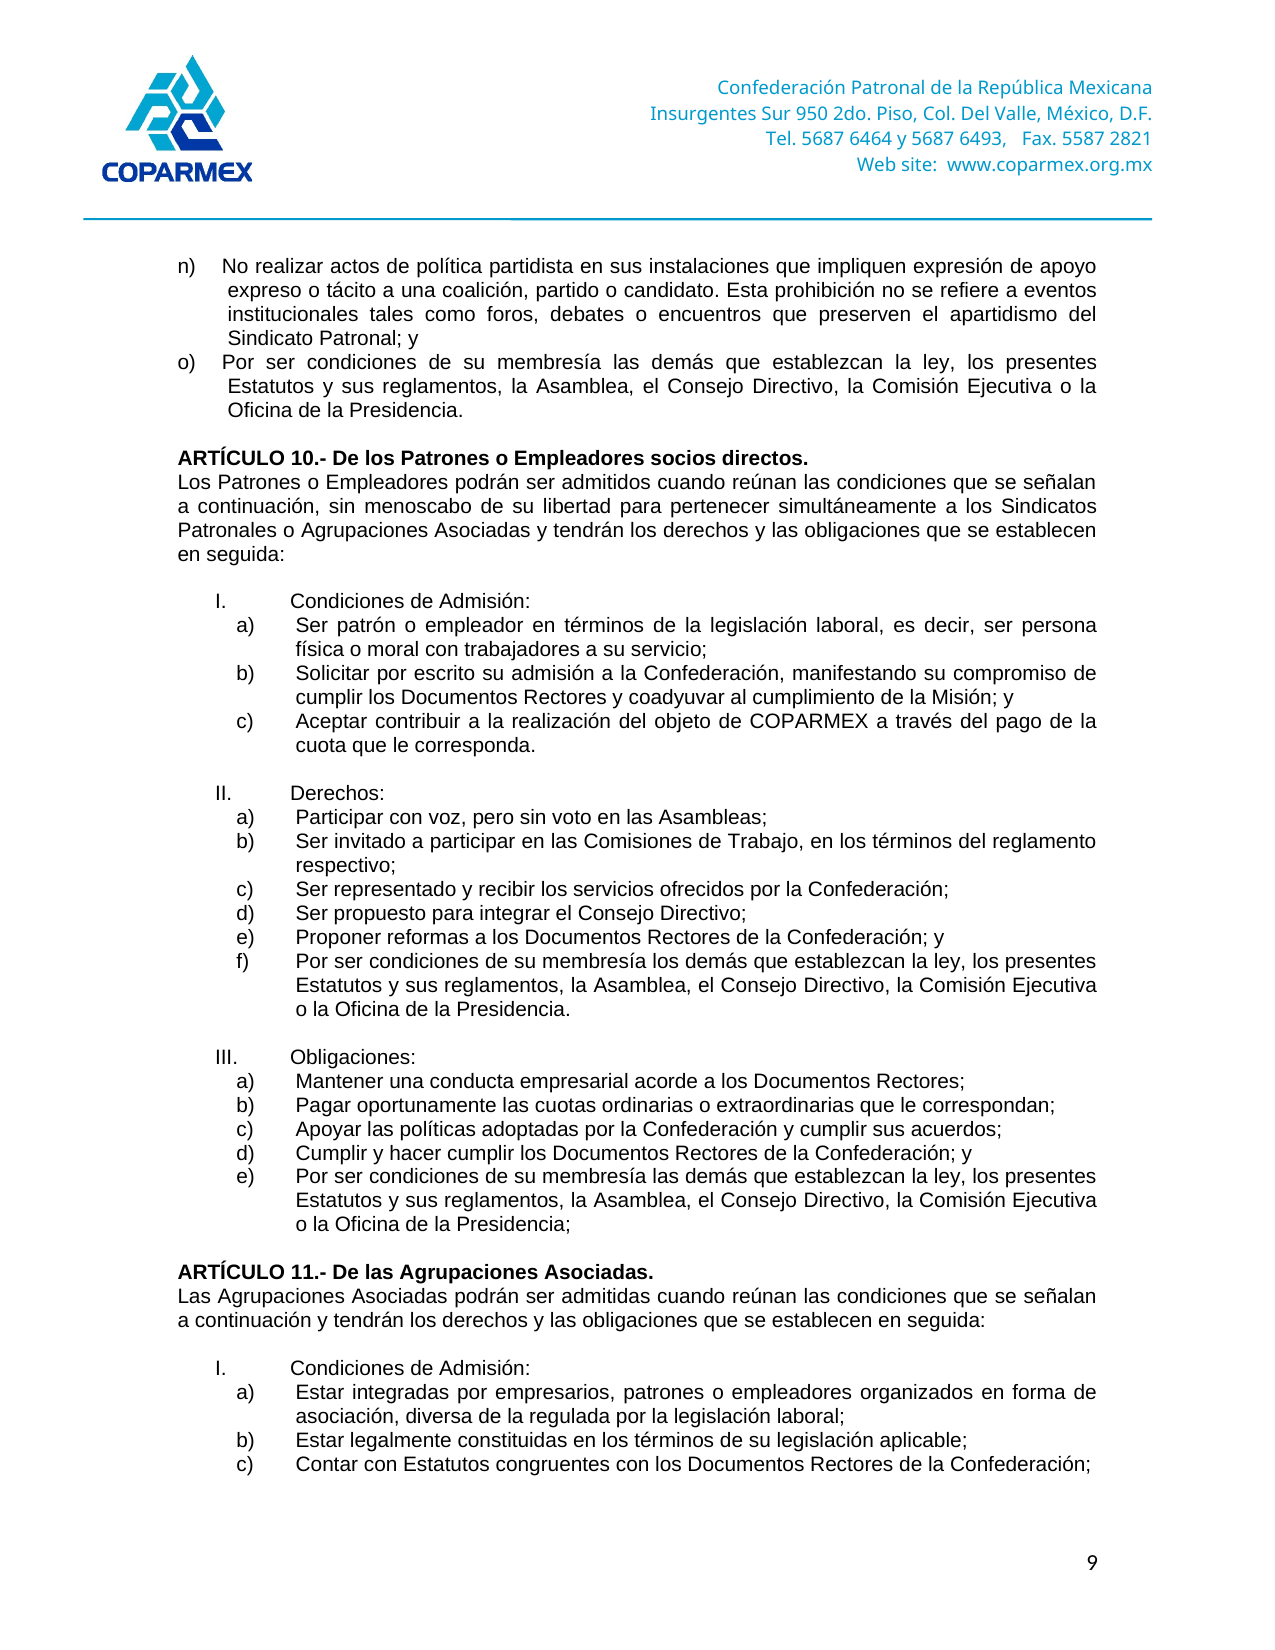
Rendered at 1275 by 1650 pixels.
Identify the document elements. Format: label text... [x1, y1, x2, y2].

list Proponer reformas a los Documentos Rectores de la Confederación; y [236, 925, 1098, 949]
list Participar con voz, pero sin voto en las Asambleas; [236, 805, 1098, 829]
list Estar legalmente constituidas en los términos de su legislación aplicable; [236, 1428, 1098, 1452]
list Condiciones de Admisión: [215, 589, 1098, 613]
list Aceptar contribuir a la realización del objeto de COPARMEX a través del pago de la cuota que le corresponda. [236, 709, 1098, 757]
text ARTÍCULO 10.- De los Patrones o Empleadores socios directos. [177, 446, 1098, 469]
list Apoyar las políticas adoptadas por la Confederación y cumplir sus acuerdos; [236, 1116, 1098, 1140]
text Los Patrones o Empleadores podrán ser admitidos cuando reúnan las condiciones que se señalan a continuación, sin menoscabo de su libertad para pertenecer simultáneamente a los Sindicatos Patronales o Agrupaciones Asociadas y tendrán los derechos y las obligaciones que se establecen en seguida: [177, 469, 1098, 565]
list Por ser condiciones de su membresía los demás que establezcan la ley, los presentes Estatutos y sus reglamentos, la Asamblea, el Consejo Directivo, la Comisión Ejecutiva o la Oficina de la Presidencia. [236, 949, 1098, 1021]
list Solicitar por escrito su admisión a la Confederación, manifestando su compromiso de cumplir los Documentos Rectores y coadyuvar al cumplimiento de la Misión; y [236, 661, 1098, 709]
list Por ser condiciones de su membresía las demás que establezcan la ley, los presentes Estatutos y sus reglamentos, la Asamblea, el Consejo Directivo, la Comisión Ejecutiva o la Oficina de la Presidencia; [236, 1164, 1098, 1236]
list Obligaciones: [215, 1044, 1098, 1068]
list Condiciones de Admisión: [215, 1356, 1098, 1380]
list Ser patrón o empleador en términos de la legislación laboral, es decir, ser persona física o moral con trabajadores a su servicio; [236, 613, 1098, 661]
list Ser representado y recibir los servicios ofrecidos por la Confederación; [236, 877, 1098, 901]
list Ser propuesto para integrar el Consejo Directivo; [236, 901, 1098, 925]
picture [102, 55, 253, 182]
text Las Agrupaciones Asociadas podrán ser admitidas cuando reúnan las condiciones que se señalan a continuación y tendrán los derechos y las obligaciones que se establecen en seguida: [177, 1284, 1098, 1332]
list Por ser condiciones de su membresía las demás que establezcan la ley, los presentes Estatutos y sus reglamentos, la Asamblea, el Consejo Directivo, la Comisión Ejecutiva o la Oficina de la Presidencia. [177, 350, 1098, 422]
list Cumplir y hacer cumplir los Documentos Rectores de la Confederación; y [236, 1140, 1098, 1164]
list Derechos: [215, 781, 1098, 805]
list Contar con Estatutos congruentes con los Documentos Rectores de la Confederación; [236, 1452, 1098, 1476]
list Ser invitado a participar en las Comisiones de Trabajo, en los términos del reglamento respectivo; [236, 829, 1098, 877]
text ARTÍCULO 11.- De las Agrupaciones Asociadas. [177, 1260, 1098, 1284]
list No realizar actos de política partidista en sus instalaciones que impliquen expresión de apoyo expreso o tácito a una coalición, partido o candidato. Esta prohibición no se refiere a eventos institucionales tales como foros, debates o encuentros que preserven el apartidismo del Sindicato Patronal; y [177, 254, 1098, 350]
list Estar integradas por empresarios, patrones o empleadores organizados en forma de asociación, diversa de la regulada por la legislación laboral; [236, 1380, 1098, 1428]
list Mantener una conducta empresarial acorde a los Documentos Rectores; [236, 1068, 1098, 1092]
list Pagar oportunamente las cuotas ordinarias o extraordinarias que le correspondan; [236, 1092, 1098, 1116]
